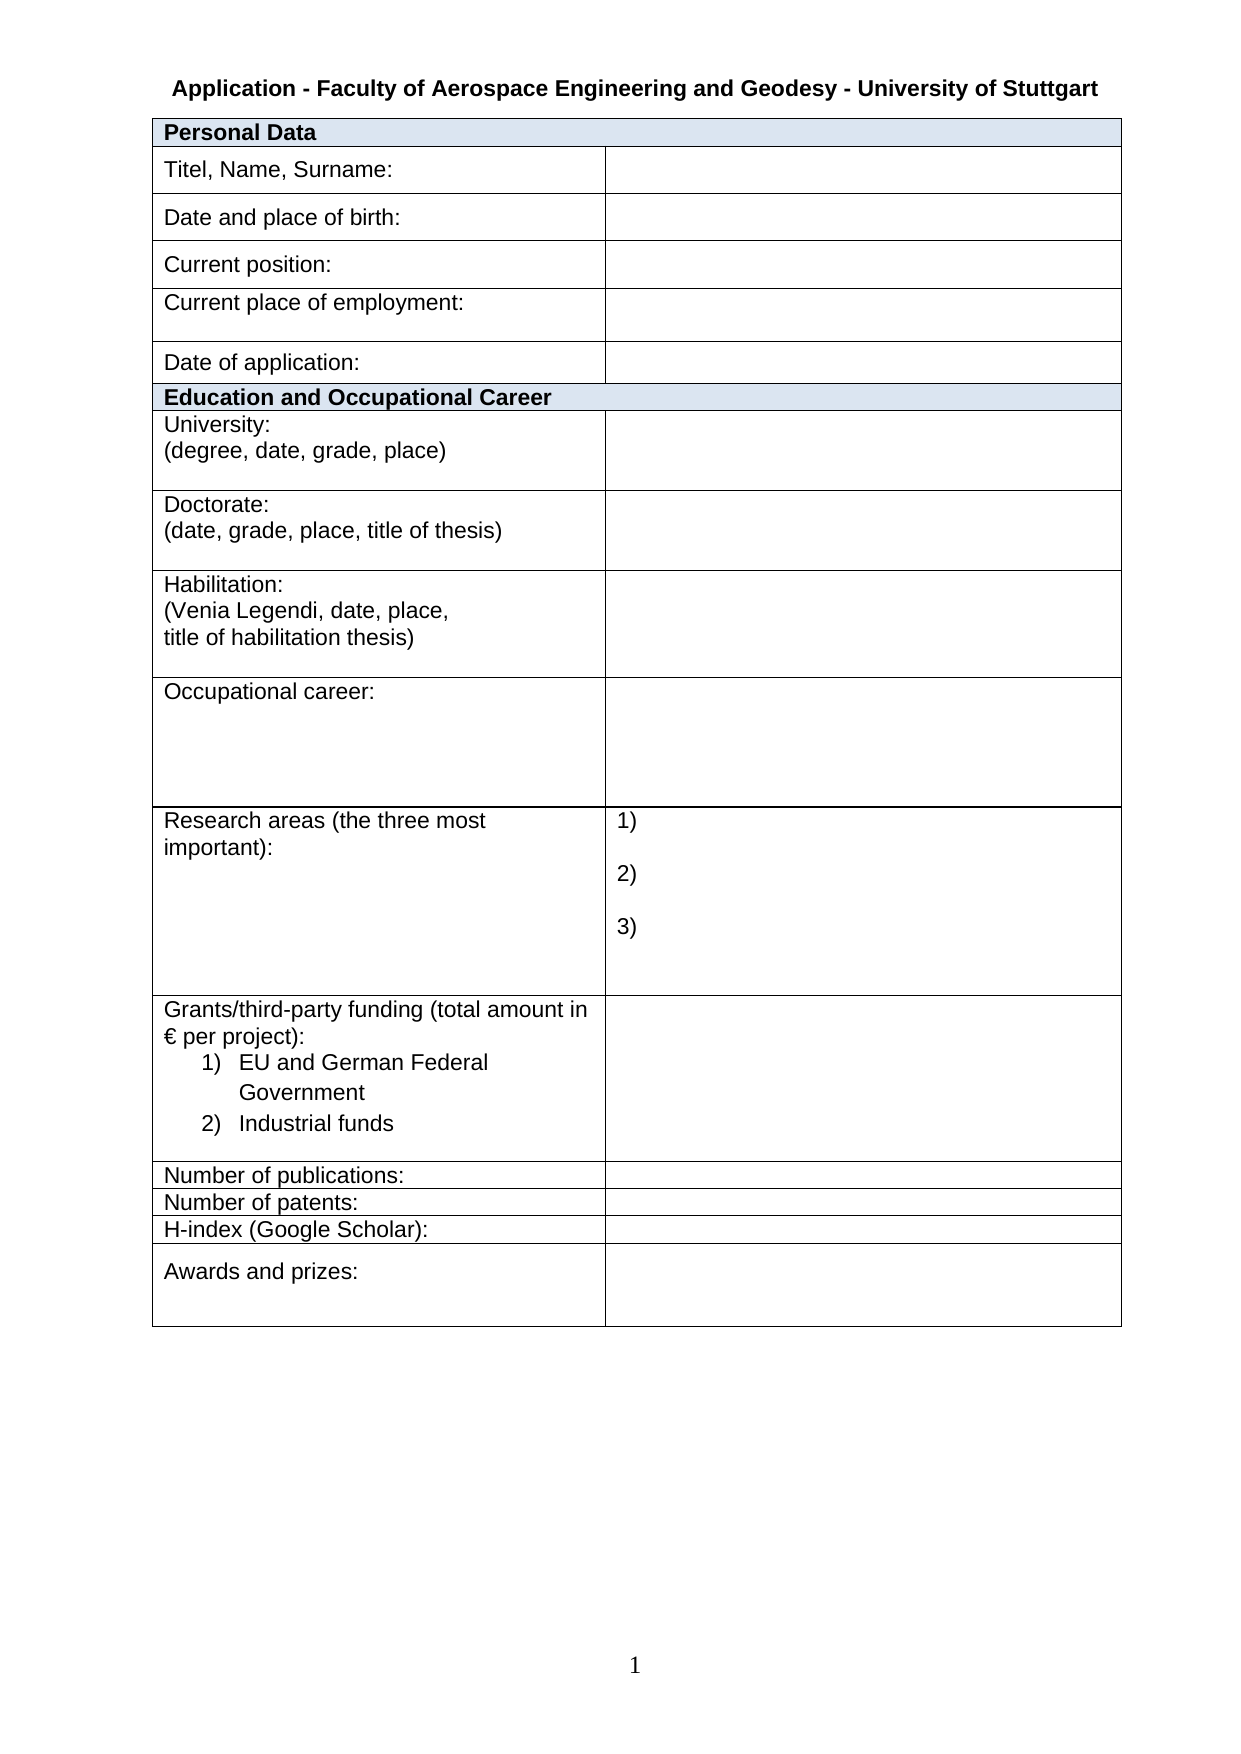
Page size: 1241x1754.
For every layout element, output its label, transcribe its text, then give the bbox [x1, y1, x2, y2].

table_cell [606, 194, 1121, 240]
table_cell [606, 1162, 1121, 1188]
table_cell [606, 147, 1121, 193]
table_cell Titel, Name, Surname: [153, 147, 605, 193]
table_cell Doctorate: (date, grade, place, title of thesis) [153, 491, 605, 570]
table_cell H-index (Google Scholar): [153, 1216, 605, 1243]
table_cell [606, 571, 1121, 677]
table_cell Number of patents: [153, 1189, 605, 1215]
table_cell 1) 2) 3) [606, 808, 1121, 995]
table_header Personal Data [153, 119, 1121, 146]
table_cell Research areas (the three most important): [153, 808, 605, 995]
table_cell [606, 996, 1121, 1161]
table_cell [606, 491, 1121, 570]
table_cell Awards and prizes: [153, 1244, 605, 1326]
table_cell Current place of employment: [153, 289, 605, 341]
table_cell Education and Occupational Career [153, 384, 1121, 410]
table_cell Date and place of birth: [153, 194, 605, 240]
table_cell Grants/third-party funding (total amount in € per project): EU and German Federal Government Industrial funds [153, 996, 605, 1161]
table_cell [606, 411, 1121, 490]
table_cell Number of publications: [153, 1162, 605, 1188]
table_cell [606, 1244, 1121, 1326]
table_cell Occupational career: [153, 678, 605, 806]
table_cell [606, 342, 1121, 382]
table_cell University: (degree, date, grade, place) [153, 411, 605, 490]
table_cell Current position: [153, 241, 605, 287]
table_cell [606, 1189, 1121, 1215]
table_cell Habilitation: (Venia Legendi, date, place, title of habilitation thesis) [153, 571, 605, 677]
table_cell [606, 678, 1121, 806]
table_cell [606, 241, 1121, 287]
table_cell [606, 289, 1121, 341]
table_cell Date of application: [153, 342, 605, 382]
table_cell [606, 1216, 1121, 1243]
